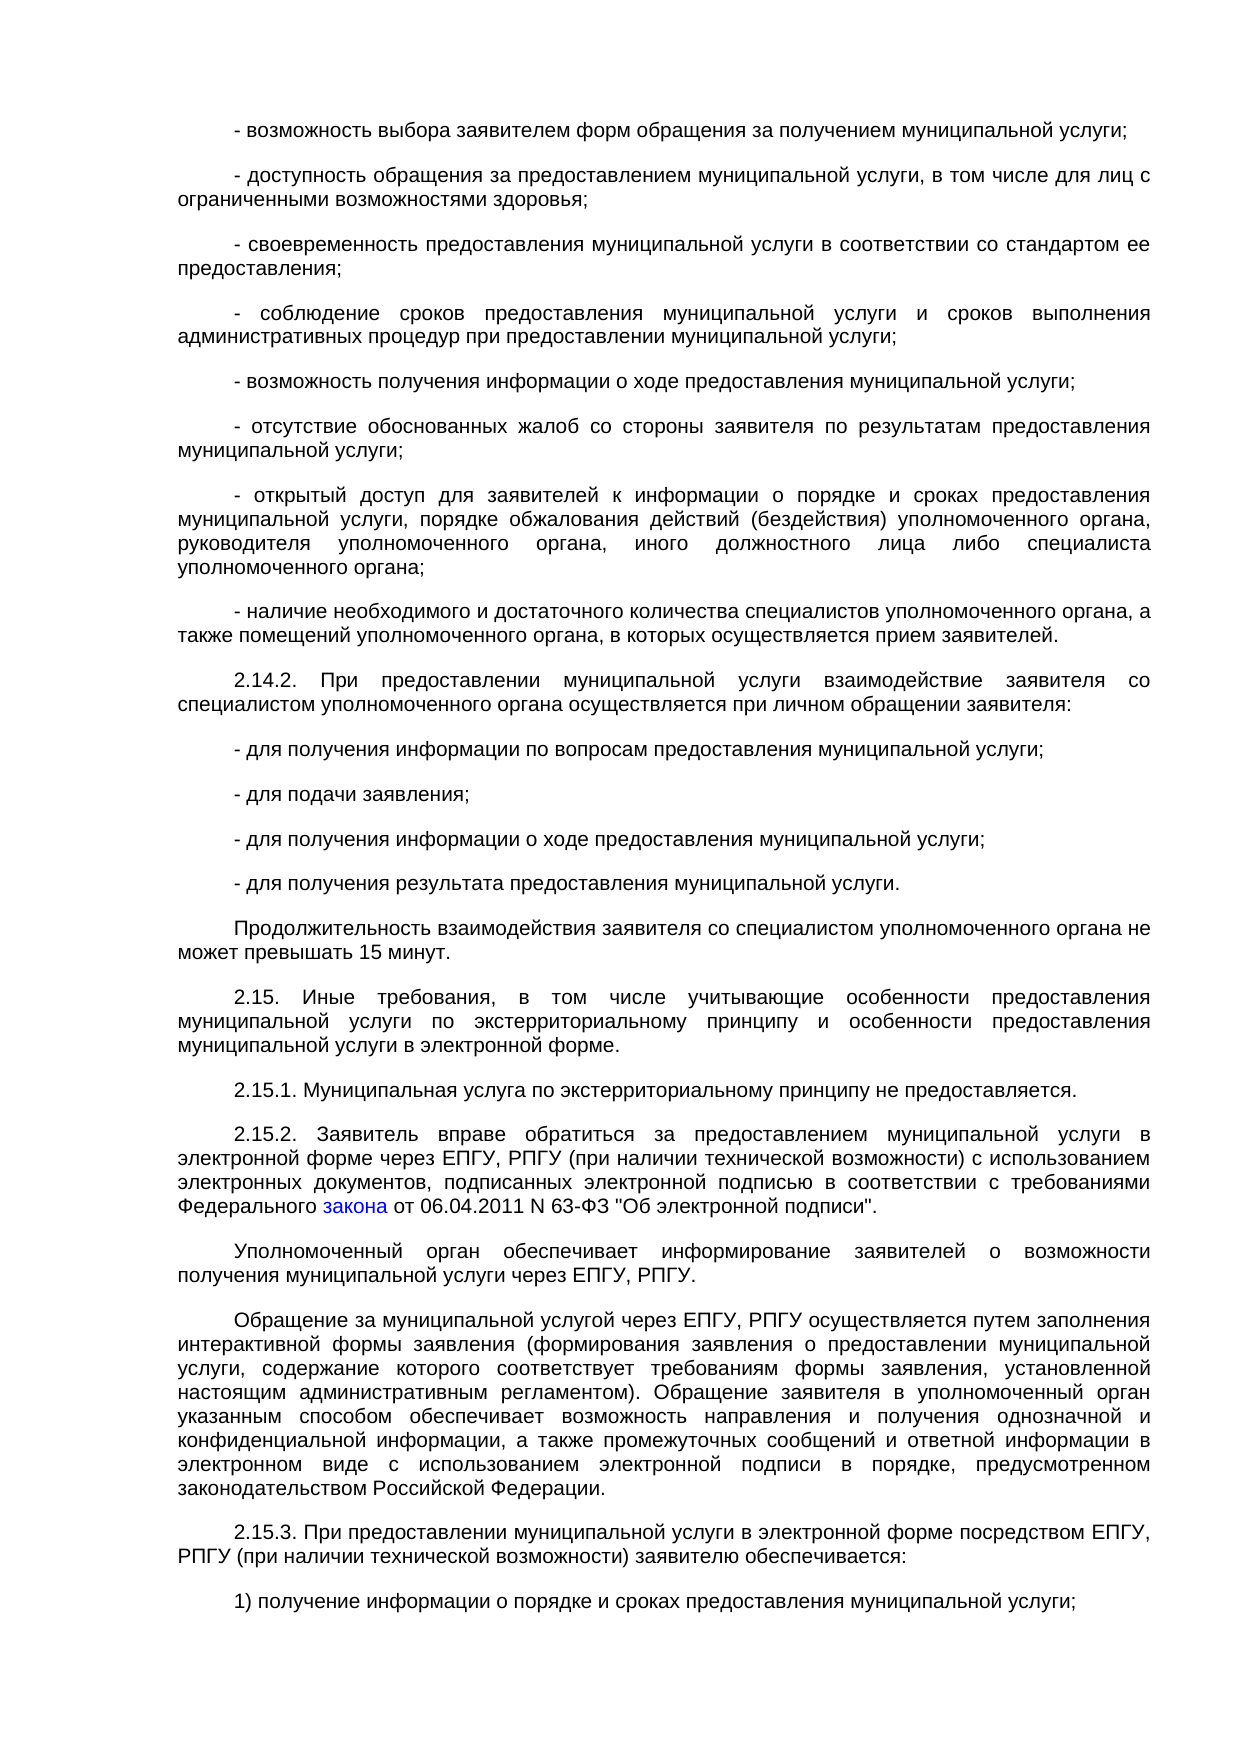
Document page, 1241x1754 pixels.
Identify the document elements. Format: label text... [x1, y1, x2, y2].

text - наличие необходимого и достаточного количества специалистов уполномоченного органа, а также помещений уполномоченного органа, в которых осуществляется прием заявителей. [177, 599, 1152, 647]
text 2.15.3. При предоставлении муниципальной услуги в электронной форме посредством ЕПГУ, РПГУ (при наличии технической возможности) заявителю обеспечивается: [177, 1520, 1152, 1568]
text Уполномоченный орган обеспечивает информирование заявителей о возможности получения муниципальной услуги через ЕПГУ, РПГУ. [177, 1239, 1152, 1287]
text - отсутствие обоснованных жалоб со стороны заявителя по результатам предоставления муниципальной услуги; [177, 414, 1152, 462]
text - своевременность предоставления муниципальной услуги в соответствии со стандартом ее предоставления; [177, 232, 1152, 279]
text Продолжительность взаимодействия заявителя со специалистом уполномоченного органа не может превышать 15 минут. [177, 916, 1152, 964]
text 2.15. Иные требования, в том числе учитывающие особенности предоставления муниципальной услуги по экстерриториальному принципу и особенности предоставления муниципальной услуги в электронной форме. [177, 985, 1152, 1057]
text - возможность получения информации о ходе предоставления муниципальной услуги; [177, 369, 1152, 393]
text - возможность выбора заявителем форм обращения за получением муниципальной услуги; [177, 118, 1152, 142]
text - открытый доступ для заявителей к информации о порядке и сроках предоставления муниципальной услуги, порядке обжалования действий (бездействия) уполномоченного органа, руководителя уполномоченного органа, иного должностного лица либо специалиста уполномоченного органа; [177, 483, 1152, 578]
text 2.15.1. Муниципальная услуга по экстерриториальному принципу не предоставляется. [177, 1077, 1152, 1101]
text - для подачи заявления; [177, 782, 1152, 806]
text - соблюдение сроков предоставления муниципальной услуги и сроков выполнения административных процедур при предоставлении муниципальной услуги; [177, 300, 1152, 348]
text 2.15.2. Заявитель вправе обратиться за предоставлением муниципальной услуги в электронной форме через ЕПГУ, РПГУ (при наличии технической возможности) с использованием электронных документов, подписанных электронной подписью в соответствии с требованиями Федерального закона от 06.04.2011 N 63-ФЗ "Об электронной подписи". [177, 1122, 1152, 1218]
text - для получения информации о ходе предоставления муниципальной услуги; [177, 826, 1152, 850]
text 1) получение информации о порядке и сроках предоставления муниципальной услуги; [177, 1589, 1152, 1613]
text 2.14.2. При предоставлении муниципальной услуги взаимодействие заявителя со специалистом уполномоченного органа осуществляется при личном обращении заявителя: [177, 668, 1152, 716]
text Обращение за муниципальной услугой через ЕПГУ, РПГУ осуществляется путем заполнения интерактивной формы заявления (формирования заявления о предоставлении муниципальной услуги, содержание которого соответствует требованиям формы заявления, установленной настоящим административным регламентом). Обращение заявителя в уполномоченный орган указанным способом обеспечивает возможность направления и получения однозначной и конфиденциальной информации, а также промежуточных сообщений и ответной информации в электронном виде с использованием электронной подписи в порядке, предусмотренном законодательством Российской Федерации. [177, 1308, 1152, 1499]
text - для получения информации по вопросам предоставления муниципальной услуги; [177, 737, 1152, 761]
text - для получения результата предоставления муниципальной услуги. [177, 871, 1152, 895]
text - доступность обращения за предоставлением муниципальной услуги, в том числе для лиц с ограниченными возможностями здоровья; [177, 163, 1152, 211]
